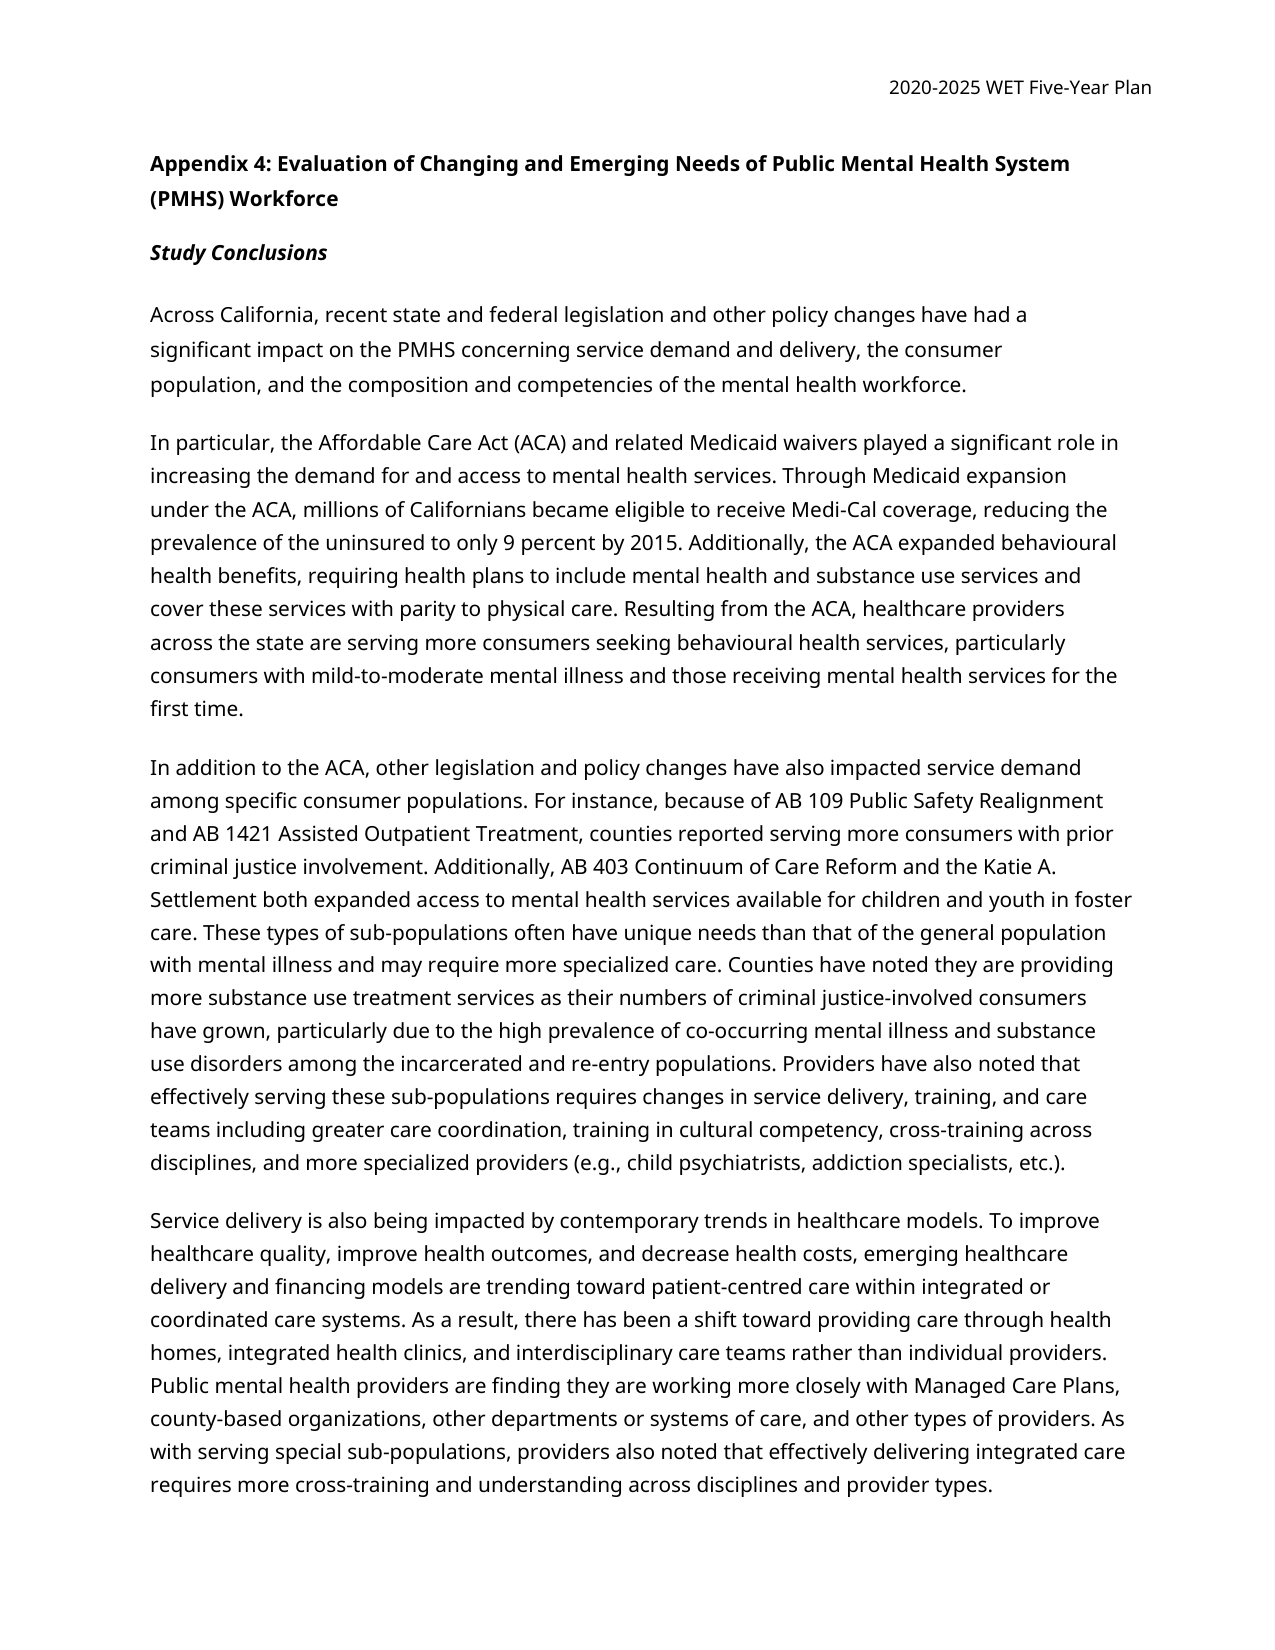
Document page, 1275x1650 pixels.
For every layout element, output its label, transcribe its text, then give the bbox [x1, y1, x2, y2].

text Service delivery is also being impacted by contemporary trends in healthcare models. To improve healthcare quality, improve health outcomes, and decrease health costs, emerging healthcare delivery and financing models are trending toward patient-centred care within integrated or coordinated care systems. As a result, there has been a shift toward providing care through health homes, integrated health clinics, and interdisciplinary care teams rather than individual providers. Public mental health providers are finding they are working more closely with Managed Care Plans, county-based organizations, other departments or systems of care, and other types of providers. As with serving special sub-populations, providers also noted that effectively delivering integrated care requires more cross-training and understanding across disciplines and provider types. [150, 1207, 1131, 1498]
text In addition to the ACA, other legislation and policy changes have also impacted service demand among specific consumer populations. For instance, because of AB 109 Public Safety Realignment and AB 1421 Assisted Outpatient Treatment, counties reported serving more consumers with prior criminal justice involvement. Additionally, AB 403 Continuum of Care Reform and the Katie A. Settlement both expanded access to mental health services available for children and youth in foster care. These types of sub-populations often have unique needs than that of the general population with mental illness and may require more specialized care. Counties have noted they are providing more substance use treatment services as their numbers of criminal justice-involved consumers have grown, particularly due to the high prevalence of co-occurring mental illness and substance use disorders among the incarcerated and re-entry populations. Providers have also noted that effectively serving these sub-populations requires changes in service delivery, training, and care teams including greater care coordination, training in cultural competency, cross-training across disciplines, and more specialized providers (e.g., child psychiatrists, addiction specialists, etc.). [150, 753, 1135, 1176]
text Across California, recent state and federal legislation and other policy changes have had a significant impact on the PMHS concerning service demand and delivery, the consumer population, and the composition and competencies of the mental health workforce. [150, 300, 1067, 398]
text Appendix 4: Evaluation of Changing and Emerging Needs of Public Mental Health System (PMHS) Workforce [150, 149, 1123, 212]
text In particular, the Affordable Care Act (ACA) and related Medicaid waivers played a significant role in increasing the demand for and access to mental health services. Through Medicaid expansion under the ACA, millions of Californians became eligible to receive Medi-Cal coverage, reducing the prevalence of the uninsured to only 9 percent by 2015. Additionally, the ACA expanded behavioural health benefits, requiring health plans to include mental health and substance use services and cover these services with parity to physical care. Resulting from the ACA, healthcare providers across the state are serving more consumers seeking behavioural health services, particularly consumers with mild-to-moderate mental illness and those receiving mental health services for the first time. [150, 428, 1129, 723]
text Study Conclusions [150, 238, 1152, 266]
text 2020-2025 WET Five-Year Plan [150, 74, 1152, 100]
